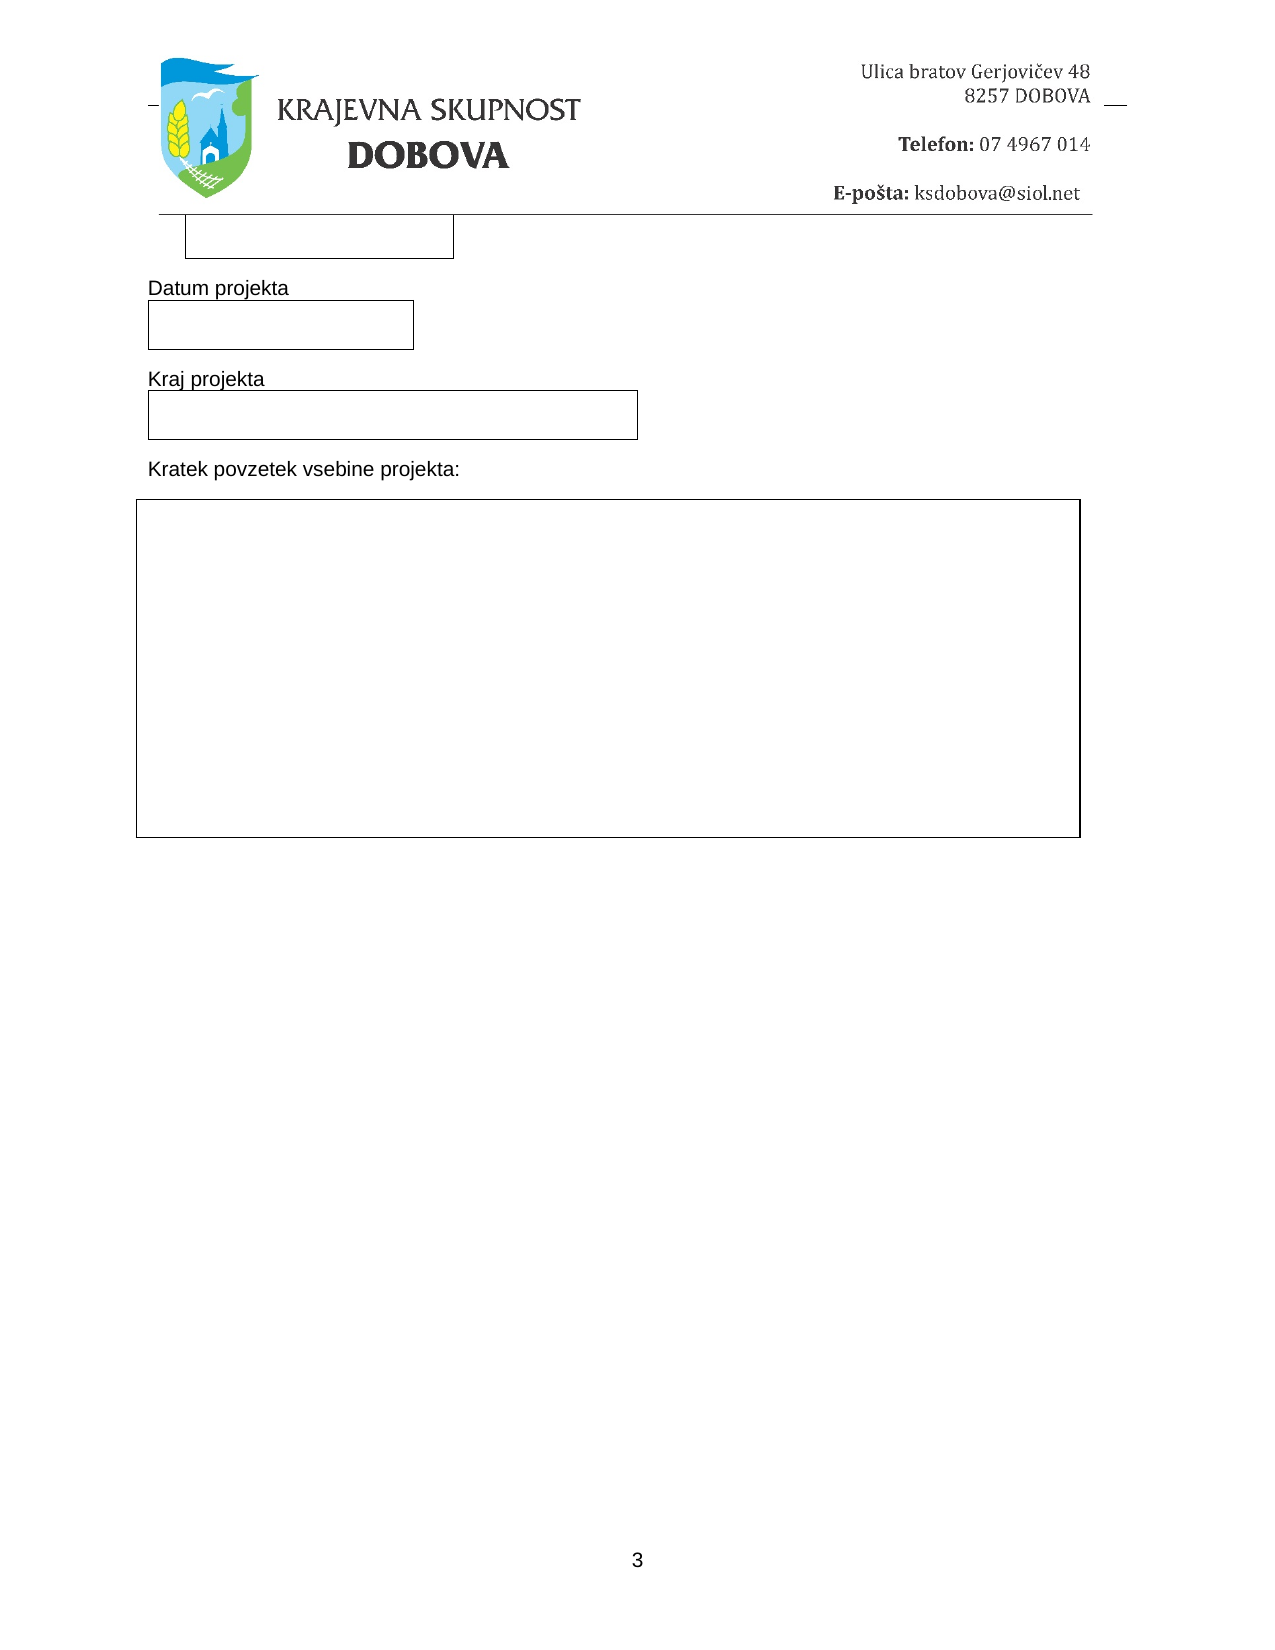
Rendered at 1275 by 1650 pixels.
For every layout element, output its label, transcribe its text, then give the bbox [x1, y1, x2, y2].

picture [158, 55, 1104, 215]
table_header [149, 301, 413, 349]
text Kratek povzetek vsebine projekta: [148, 457, 601, 481]
table_header [137, 500, 1079, 837]
text Datum projekta [148, 276, 601, 300]
text Kraj projekta [148, 366, 601, 390]
table_header [186, 215, 453, 258]
table_header [149, 391, 637, 439]
